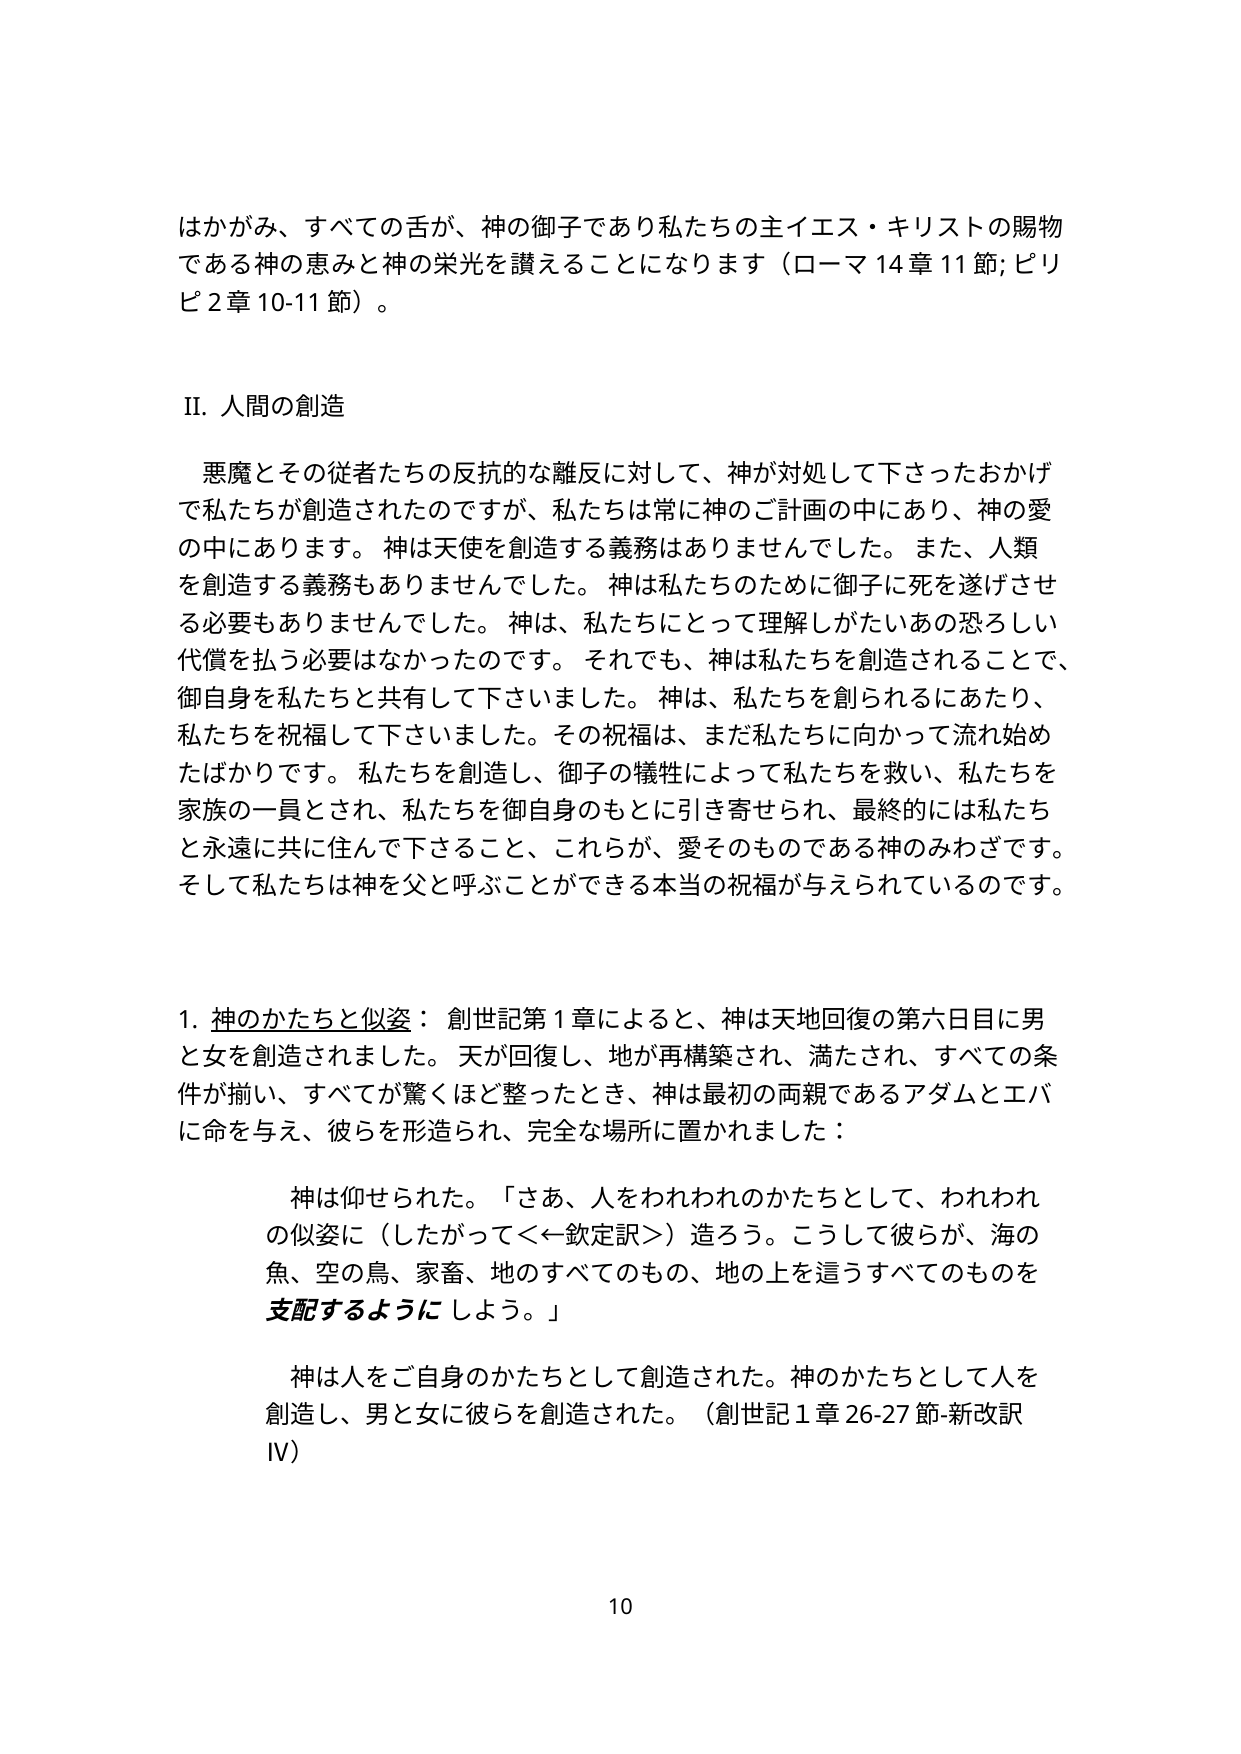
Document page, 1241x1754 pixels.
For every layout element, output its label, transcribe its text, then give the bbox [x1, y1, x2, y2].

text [177, 207, 1063, 319]
text II. 人間の創造 [177, 386, 1063, 423]
text 神は仰せられた。「さあ、人をわれわれのかたちとして、われわれの似姿に（したがって＜←欽定訳＞）造ろう。こうして彼らが、海の魚、空の鳥、家畜、地のすべてのもの、地の上を這うすべてのものを支配するように しよう。」 [265, 1178, 1063, 1328]
text 悪魔とその従者たちの反抗的な離反に対して、神が対処して下さったおかげで私たちが創造されたのですが、私たちは常に神のご計画の中にあり、神の愛の中にあります。 神は天使を創造する義務はありませんでした。 また、人類を創造する義務もありませんでした。 神は私たちのために御子に死を遂げさせる必要もありませんでした。 神は、私たちにとって理解しがたいあの恐ろしい代償を払う必要はなかったのです。 それでも、神は私たちを創造されることで、御自身を私たちと共有して下さいました。 神は、私たちを創られるにあたり、私たちを祝福して下さいました。その祝福は、まだ私たちに向かって流れ始めたばかりです。 私たちを創造し、御子の犠牲によって私たちを救い、私たちを家族の一員とされ、私たちを御自身のもとに引き寄せられ、最終的には私たちと永遠に共に住んで下さること、これらが、愛そのものである神のみわざです。そして私たちは神を父と呼ぶことができる本当の祝福が与えられているのです。 [177, 453, 1063, 903]
text 神は人をご自身のかたちとして創造された。神のかたちとして人を創造し、男と女に彼らを創造された。（創世記１章26-27節-新改訳Ⅳ） [265, 1357, 1063, 1469]
text 1. 神のかたちと似姿： 創世記第1章によると、神は天地回復の第六日目に男と女を創造されました。 天が回復し、地が再構築され、満たされ、すべての条件が揃い、すべてが驚くほど整ったとき、神は最初の両親であるアダムとエバに命を与え、彼らを形造られ、完全な場所に置かれました： [177, 998, 1063, 1148]
